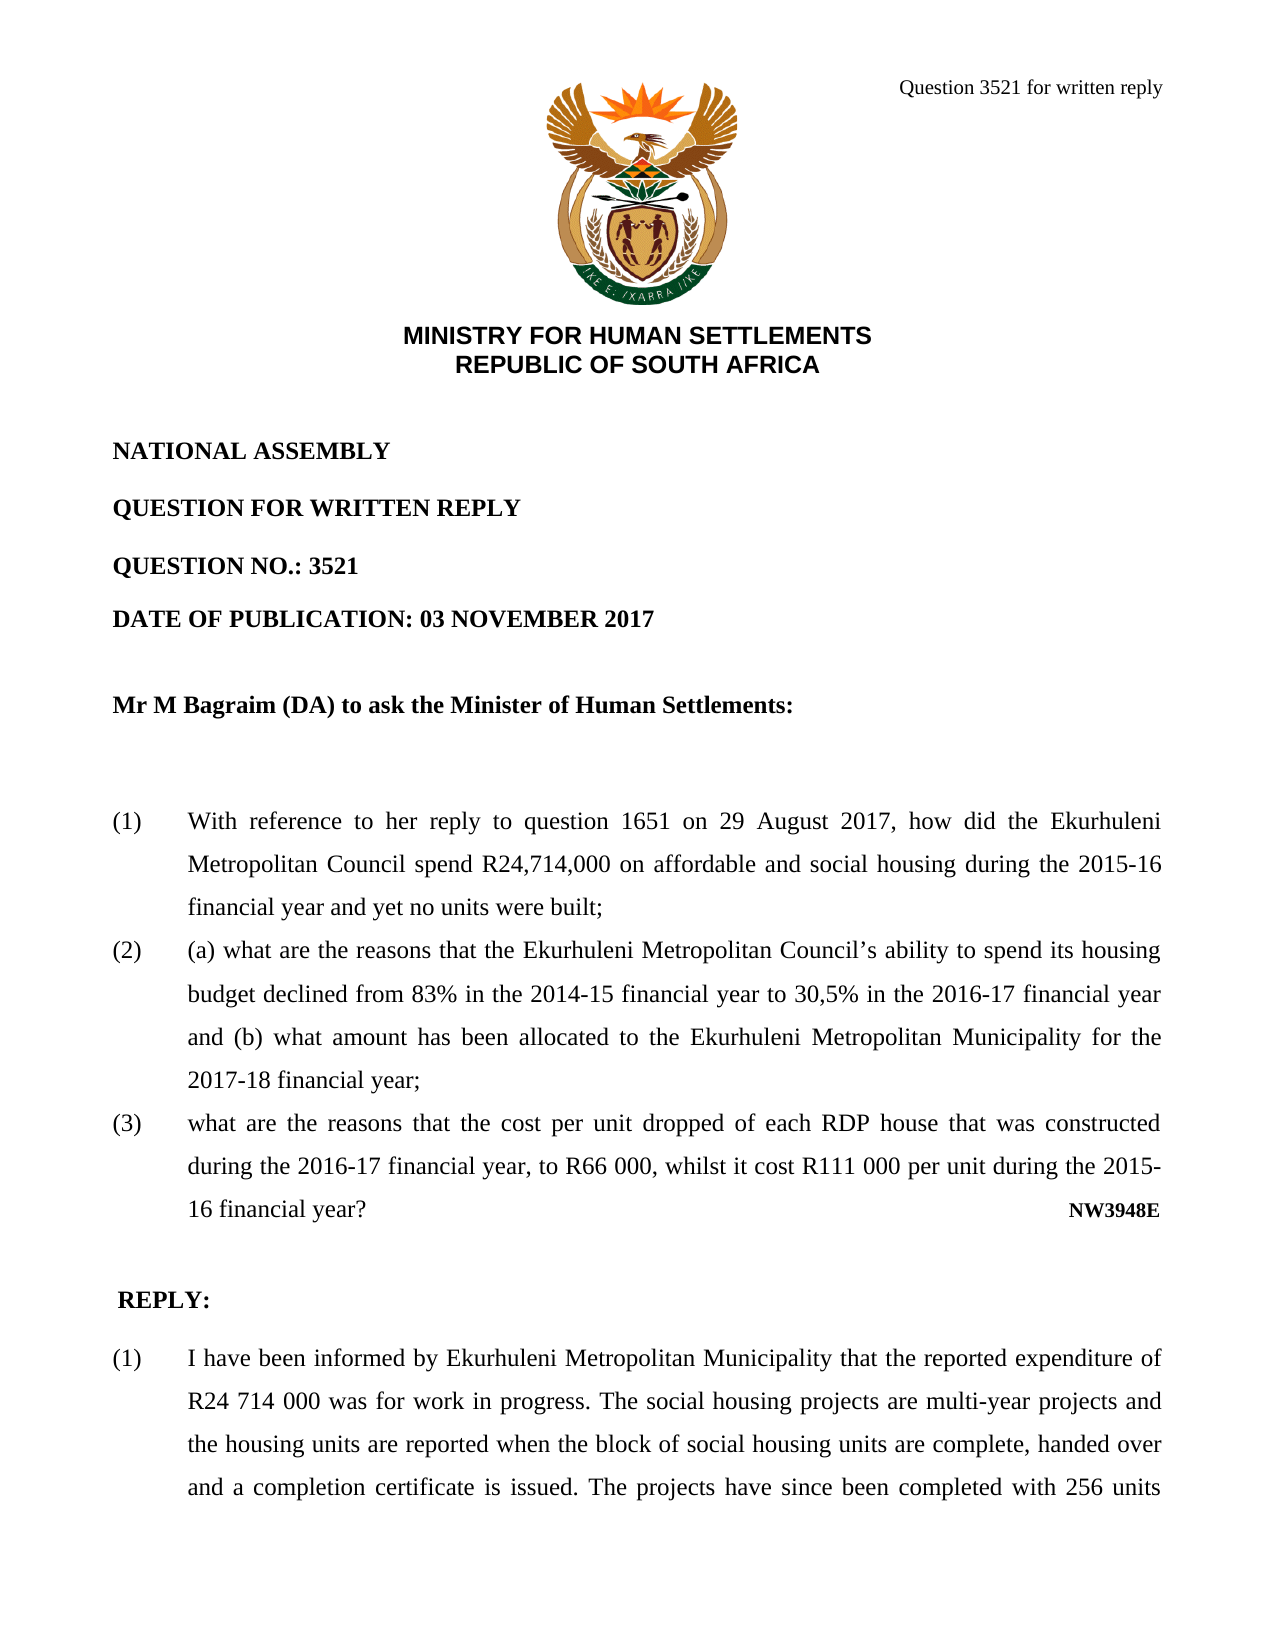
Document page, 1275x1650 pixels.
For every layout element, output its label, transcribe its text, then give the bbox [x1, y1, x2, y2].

picture [546, 82, 738, 305]
text DATE OF PUBLICATION: 03 NOVEMBER 2017 [112, 604, 1163, 632]
text Mr M Bagraim (DA) to ask the Minister of Human Settlements: [112, 690, 1163, 719]
text REPLY: [112, 1286, 1163, 1314]
text NATIONAL ASSEMBLY [112, 436, 1163, 465]
text (3) what are the reasons that the cost per unit dropped of each RDP house that was constructed during the 2016-17 financial year, to R66 000, whilst it cost R111 000 per unit during the 2015-16 financial year? NW3948E [112, 1108, 1163, 1223]
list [112, 1343, 1163, 1501]
text QUESTION NO.: 3521 [112, 551, 1163, 580]
text REPUBLIC OF SOUTH AFRICA [112, 350, 1163, 378]
text QUESTION FOR WRITTEN REPLY [112, 493, 1163, 522]
text (1) With reference to her reply to question 1651 on 29 August 2017, how did the Ekurhuleni Metropolitan Council spend R24,714,000 on affordable and social housing during the 2015-16 financial year and yet no units were built; [112, 806, 1163, 921]
text MINISTRY FOR HUMAN SETTLEMENTS [112, 321, 1163, 350]
text (2) (a) what are the reasons that the Ekurhuleni Metropolitan Council’s ability to spend its housing budget declined from 83% in the 2014-15 financial year to 30,5% in the 2016-17 financial year and (b) what amount has been allocated to the Ekurhuleni Metropolitan Municipality for the 2017-18 financial year; [112, 936, 1163, 1094]
